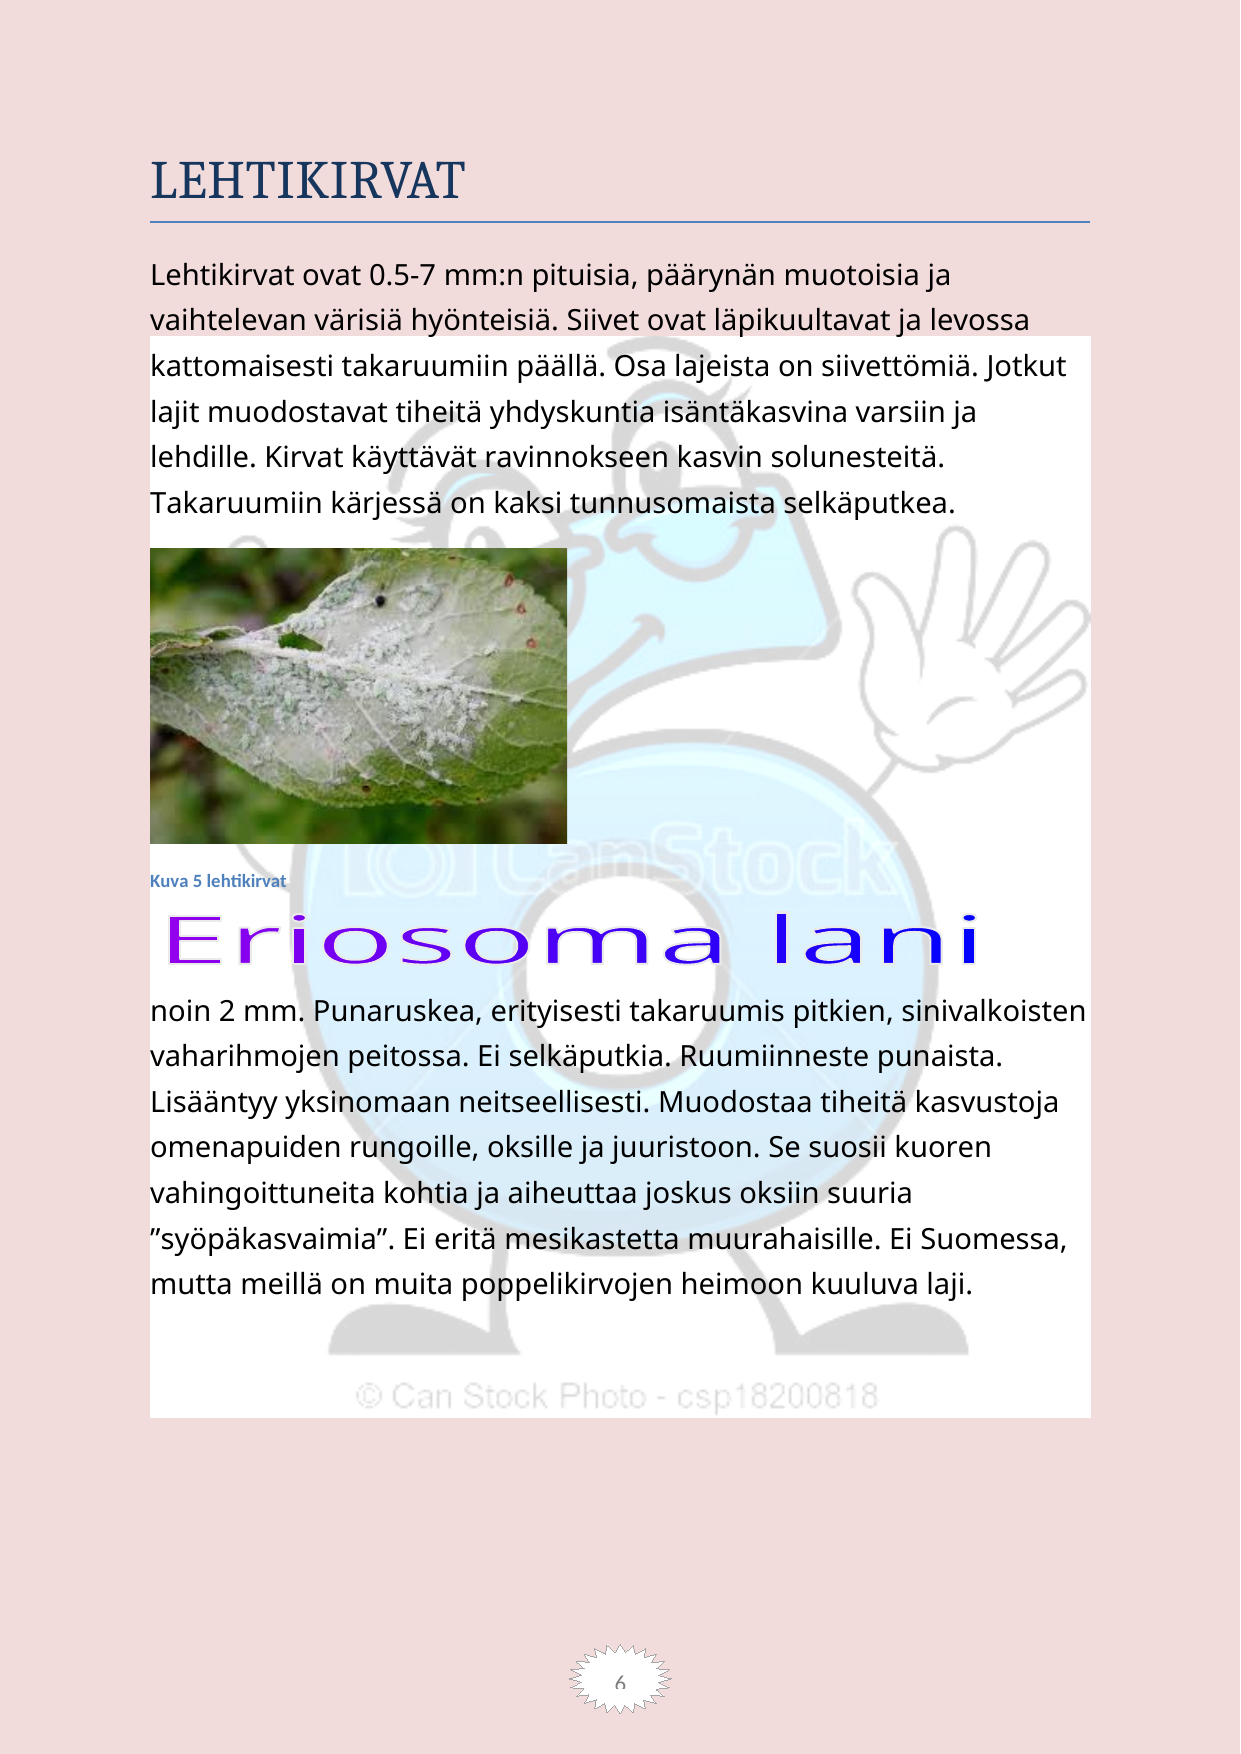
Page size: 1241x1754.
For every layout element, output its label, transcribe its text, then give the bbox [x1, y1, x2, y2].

title LEHTIKIRVAT [150, 150, 1090, 221]
picture [150, 548, 568, 844]
text noin 2 mm. Punaruskea, erityisesti takaruumis pitkien, sinivalkoisten vaharihmojen peitossa. Ei selkäputkia. Ruumiinneste punaista. Lisääntyy yksinomaan neitseellisesti. Muodostaa tiheitä kasvustoja omenapuiden rungoille, oksille ja juuristoon. Se suosii kuoren vahingoittuneita kohtia ja aiheuttaa joskus oksiin suuria ”syöpäkasvaimia”. Ei eritä mesikastetta muurahaisille. Ei Suomessa, mutta meillä on muita poppelikirvojen heimoon kuuluva laji. [150, 990, 1090, 1303]
text Lehtikirvat ovat 0.5-7 mm:n pituisia, päärynän muotoisia ja vaihtelevan värisiä hyönteisiä. Siivet ovat läpikuultavat ja levossa kattomaisesti takaruumiin päällä. Osa lajeista on siivettömiä. Jotkut lajit muodostavat tiheitä yhdyskuntia isäntäkasvina varsiin ja lehdille. Kirvat käyttävät ravinnokseen kasvin solunesteitä. Takaruumiin kärjessä on kaksi tunnusomaista selkäputkea. [150, 254, 1090, 522]
